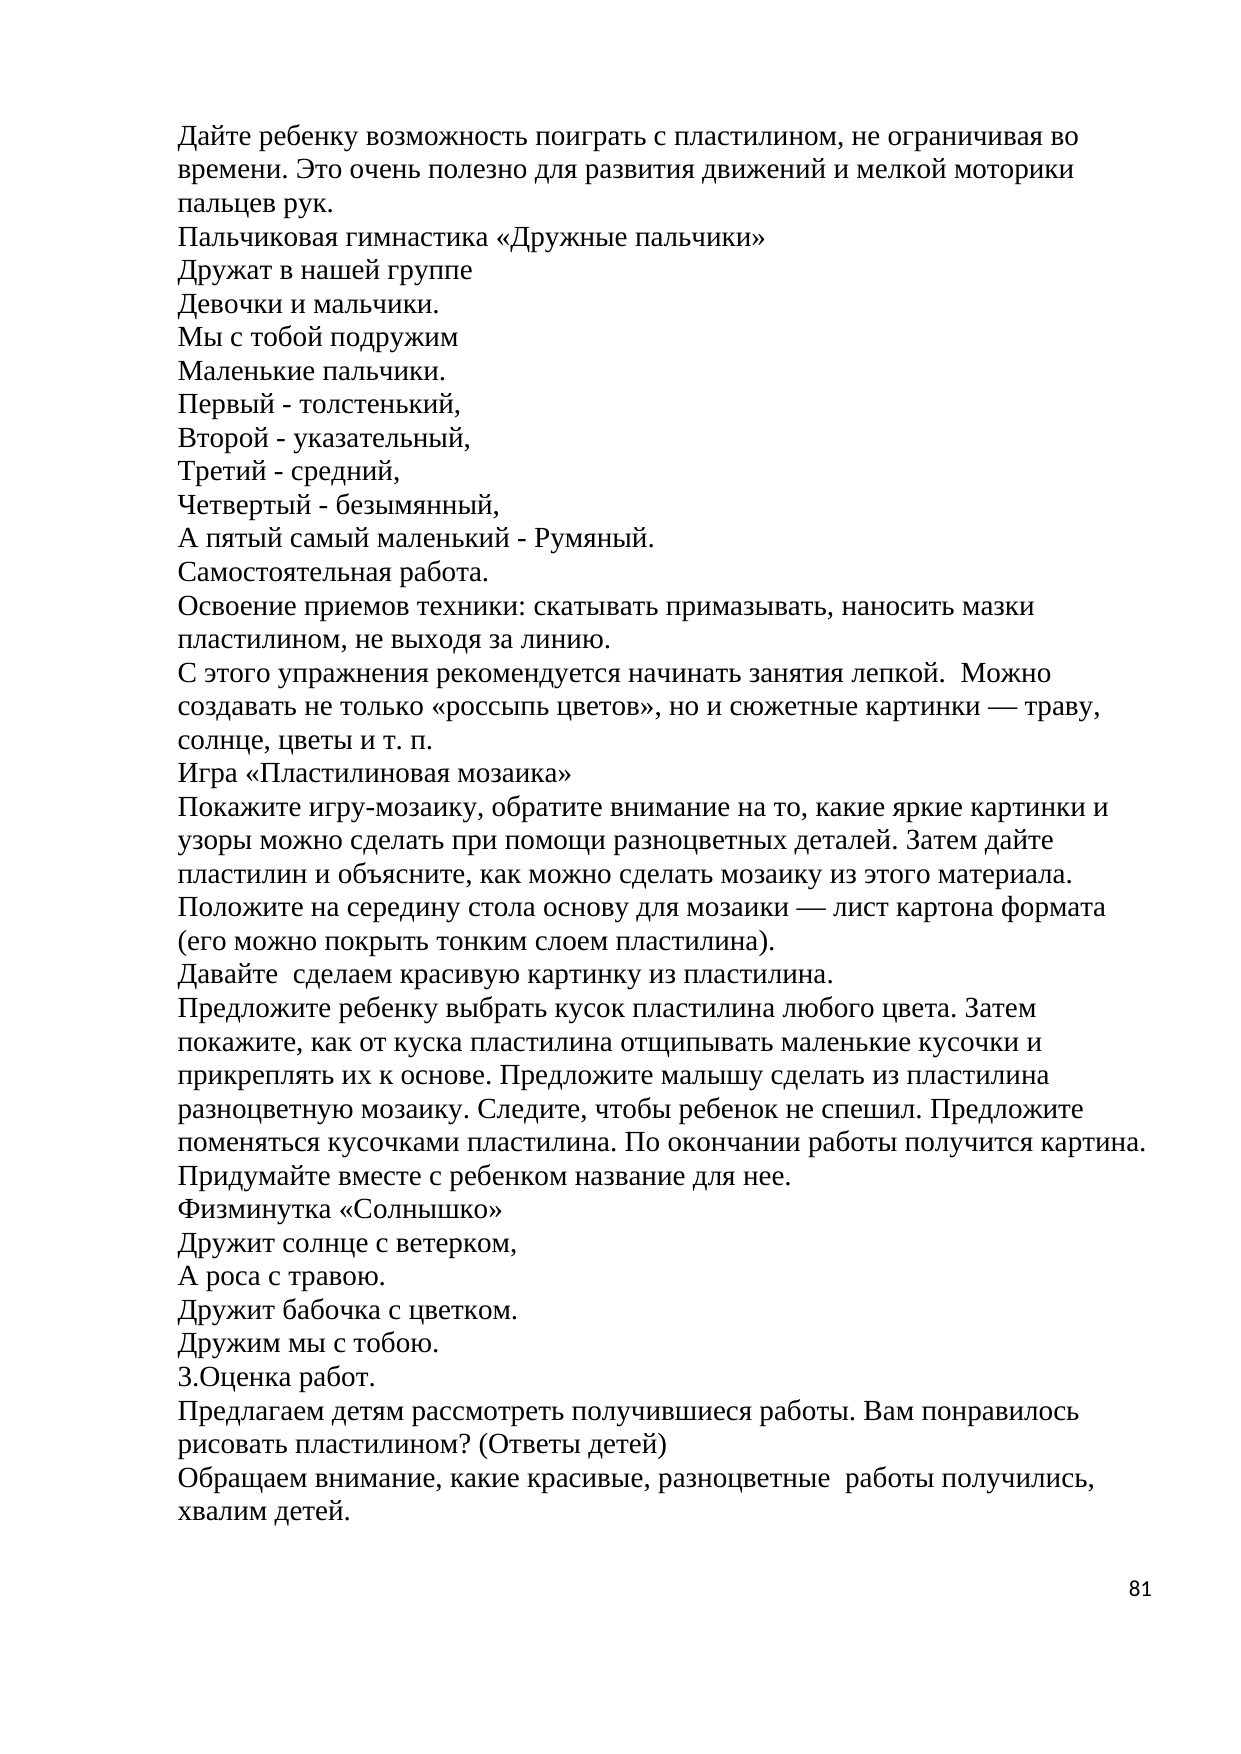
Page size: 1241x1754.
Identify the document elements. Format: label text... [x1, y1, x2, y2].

text Покажите игру-мозаику, обратите внимание на то, какие яркие картинки и узоры можно сделать при помощи разноцветных деталей. Затем дайте пластилин и объясните, как можно сделать мозаику из этого материала. [177, 789, 1152, 889]
text С этого упражнения рекомендуется начинать занятия лепкой. Можно создавать не только «россыпь цветов», но и сюжетные картинки — траву, солнце, цветы и т. п. [177, 655, 1152, 755]
text Дружим мы с тобою. [177, 1326, 1152, 1359]
text Игра «Пластилиновая мозаика» [177, 755, 1152, 789]
text Давайте сделаем красивую картинку из пластилина. [177, 957, 1152, 990]
text А пятый самый маленький - Румяный. [177, 521, 1152, 554]
text Освоение приемов техники: скатывать примазывать, наносить мазки пластилином, не выходя за линию. [177, 588, 1152, 655]
text Обращаем внимание, какие красивые, разноцветные работы получились, хвалим детей. [177, 1460, 1152, 1527]
text Мы с тобой подружим [177, 319, 1152, 353]
text А роса с травою. [177, 1258, 1152, 1292]
text Четвертый - безымянный, [177, 487, 1152, 521]
text Третий - средний, [177, 453, 1152, 487]
text Девочки и мальчики. [177, 286, 1152, 319]
text Первый - толстенький, [177, 386, 1152, 420]
text Самостоятельная работа. [177, 554, 1152, 588]
text Пальчиковая гимнастика «Дружные пальчики» [177, 219, 1152, 252]
text Предложите ребенку выбрать кусок пластилина любого цвета. Затем покажите, как от куска пластилина отщипывать маленькие кусочки и прикреплять их к основе. Предложите малышу сделать из пластилина разноцветную мозаику. Следите, чтобы ребенок не спешил. Предложите поменяться кусочками пластилина. По окончании работы получится картина. Придумайте вместе с ребенком название для нее. [177, 990, 1152, 1191]
text 3.Оценка работ. [177, 1359, 1152, 1393]
text Предлагаем детям рассмотреть получившиеся работы. Вам понравилось рисовать пластилином? (Ответы детей) [177, 1393, 1152, 1460]
text Второй - указательный, [177, 420, 1152, 453]
text Маленькие пальчики. [177, 353, 1152, 386]
text Дружит солнце с ветерком, [177, 1225, 1152, 1258]
text Дружит бабочка с цветком. [177, 1292, 1152, 1326]
text Дайте ребенку возможность поиграть с пластилином, не ограничивая во времени. Это очень полезно для развития движений и мелкой моторики пальцев рук. [177, 118, 1152, 219]
text Положите на середину стола основу для мозаики — лист картона формата (его можно покрыть тонким слоем пластилина). [177, 889, 1152, 957]
text Физминутка «Солнышко» [177, 1191, 1152, 1225]
text Дружат в нашей группе [177, 252, 1152, 286]
